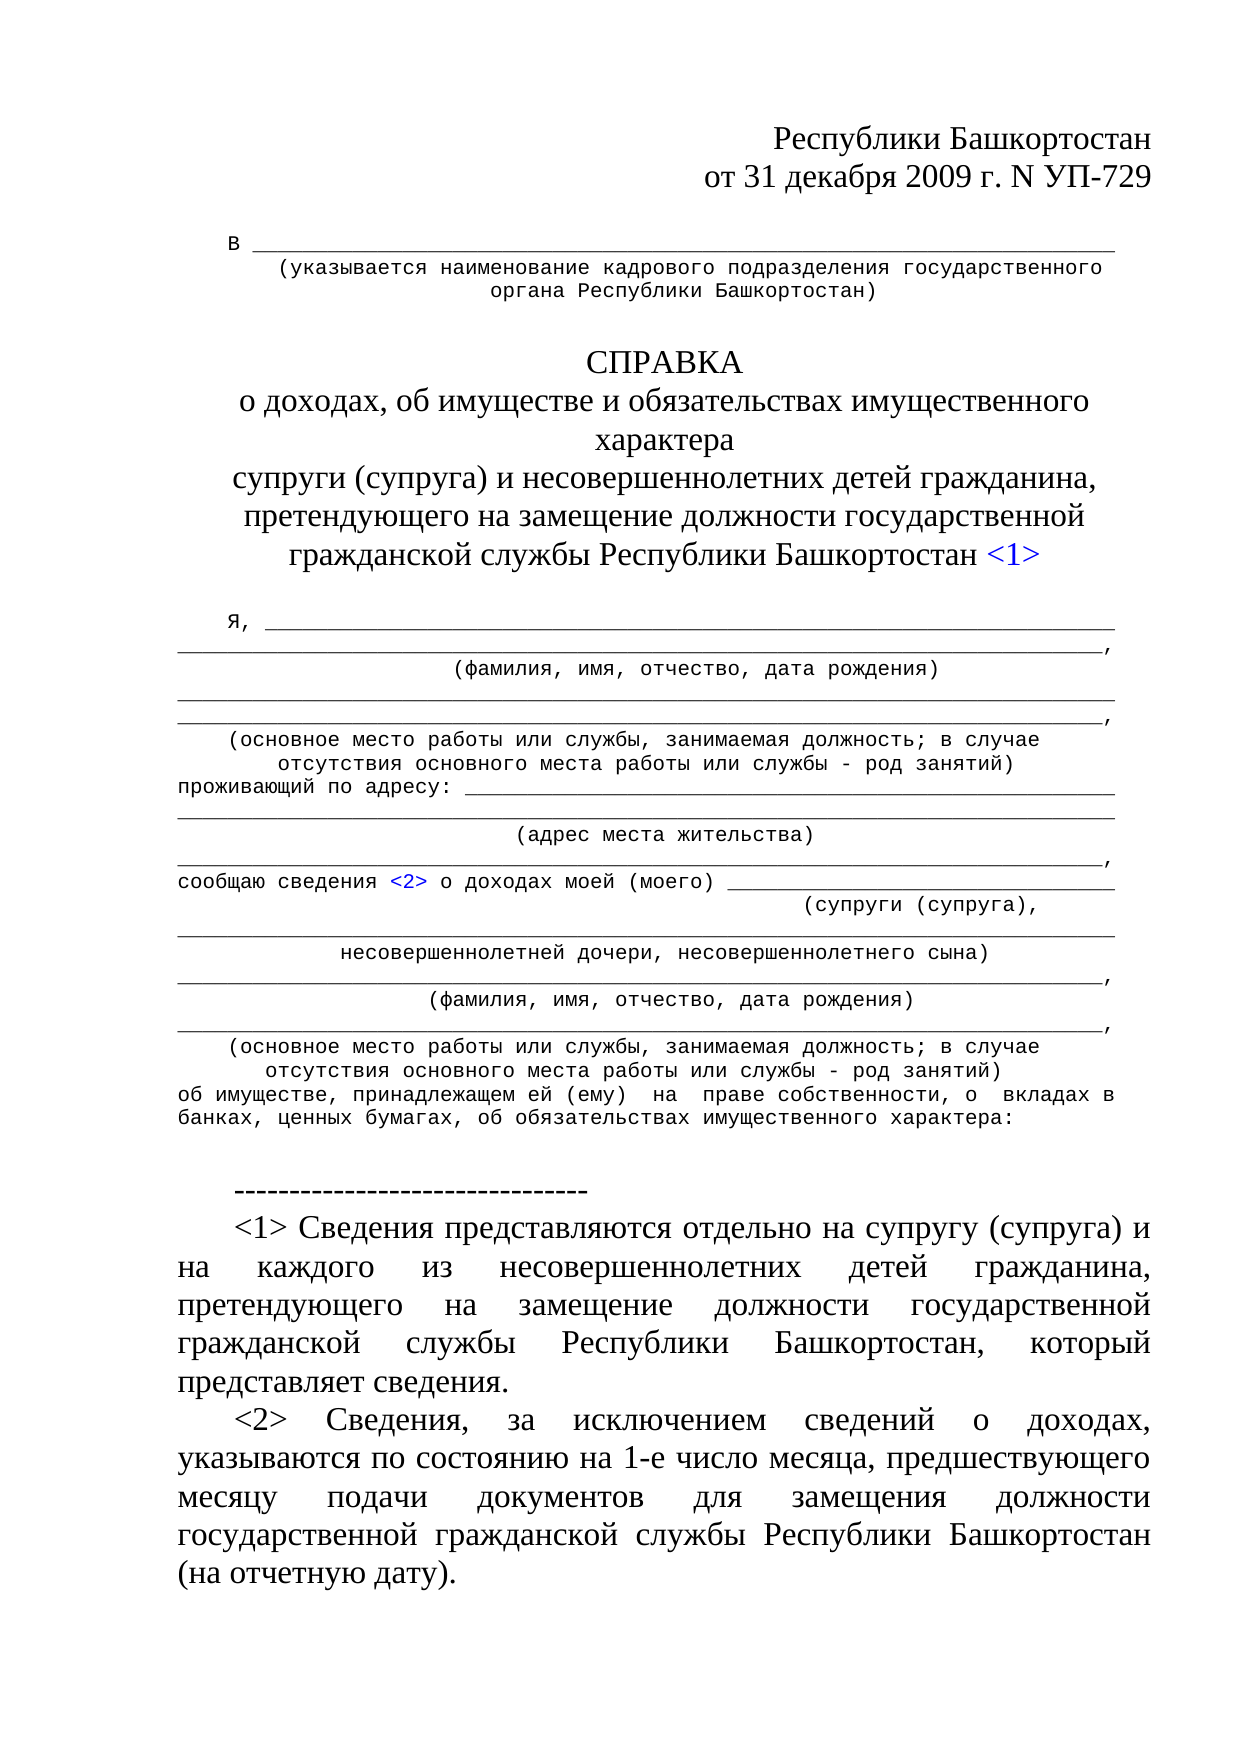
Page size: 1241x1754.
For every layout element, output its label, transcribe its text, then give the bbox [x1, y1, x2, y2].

text о доходах, об имуществе и обязательствах имущественного характера [177, 381, 1152, 457]
text __________________________________________________________________________, [177, 705, 1152, 729]
text отсутствия основного места работы или службы - род занятий) [177, 1060, 1152, 1084]
text (супруги (супруга), [177, 894, 1152, 918]
text ___________________________________________________________________________ [177, 800, 1152, 823]
text (основное место работы или службы, занимаемая должность; в случае [177, 729, 1152, 753]
text ___________________________________________________________________________ [177, 682, 1152, 705]
text (основное место работы или службы, занимаемая должность; в случае [177, 1036, 1152, 1060]
text супруги (супруга) и несовершеннолетних детей гражданина, [177, 457, 1152, 496]
text (указывается наименование кадрового подразделения государственного [177, 257, 1152, 280]
text от 31 декабря 2009 г. N УП-729 [177, 156, 1152, 195]
text ___________________________________________________________________________ [177, 918, 1152, 942]
text Я, ____________________________________________________________________ [177, 611, 1152, 634]
text проживающий по адресу: ____________________________________________________ [177, 776, 1152, 800]
text (адрес места жительства) [177, 823, 1152, 847]
text <1> Сведения представляются отдельно на супругу (супруга) и на каждого из несовершеннолетних детей гражданина, претендующего на замещение должности государственной гражданской службы Республики Башкортостан, который представляет сведения. [177, 1208, 1152, 1399]
text сообщаю сведения <2> о доходах моей (моего) _______________________________ [177, 871, 1152, 894]
text (фамилия, имя, отчество, дата рождения) [177, 989, 1152, 1013]
text Республики Башкортостан [177, 118, 1152, 156]
text органа Республики Башкортостан) [177, 280, 1152, 304]
text гражданской службы Республики Башкортостан <1> [177, 534, 1152, 572]
text СПРАВКА [177, 342, 1152, 381]
text __________________________________________________________________________, [177, 634, 1152, 658]
text В _____________________________________________________________________ [177, 233, 1152, 257]
text несовершеннолетней дочери, несовершеннолетнего сына) [177, 942, 1152, 965]
text претендующего на замещение должности государственной [177, 496, 1152, 534]
text банках, ценных бумагах, об обязательствах имущественного характера: [177, 1107, 1152, 1131]
text об имуществе, принадлежащем ей (ему) на праве собственности, о вкладах в [177, 1084, 1152, 1107]
text -------------------------------- [177, 1169, 1152, 1208]
text __________________________________________________________________________, [177, 1013, 1152, 1036]
text __________________________________________________________________________, [177, 847, 1152, 871]
text отсутствия основного места работы или службы - род занятий) [177, 753, 1152, 776]
text __________________________________________________________________________, [177, 965, 1152, 989]
text <2> Сведения, за исключением сведений о доходах, указываются по состоянию на 1-е число месяца, предшествующего месяцу подачи документов для замещения должности государственной гражданской службы Республики Башкортостан (на отчетную дату). [177, 1399, 1152, 1591]
text (фамилия, имя, отчество, дата рождения) [177, 658, 1152, 682]
